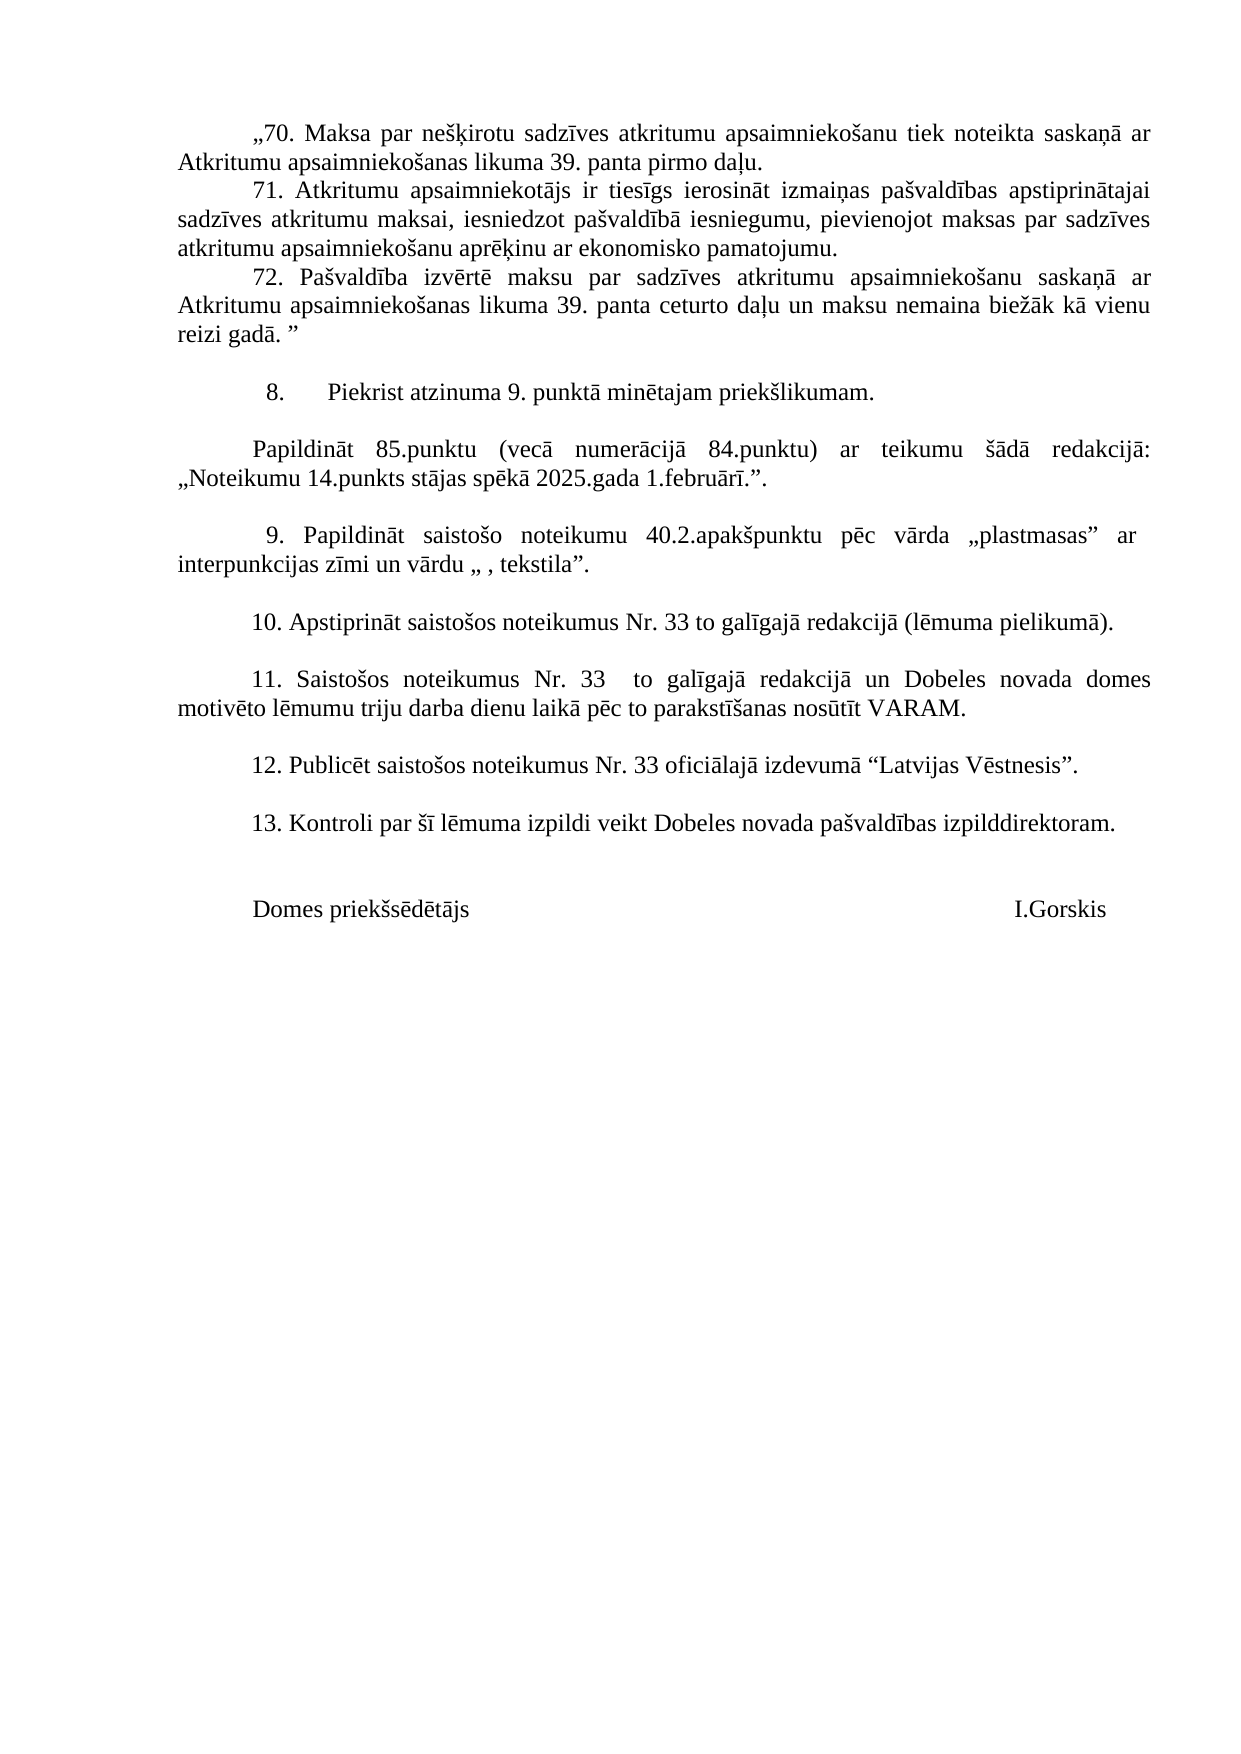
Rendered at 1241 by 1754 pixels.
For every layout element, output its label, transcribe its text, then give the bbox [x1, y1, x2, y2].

text Domes priekšsēdētājs I.Gorskis [177, 894, 1152, 923]
text 13. Kontroli par šī lēmuma izpildi veikt Dobeles novada pašvaldības izpilddirektoram. [177, 808, 1156, 837]
list Piekrist atzinuma 9. punktā minētajam priekšlikumam. [177, 377, 1152, 406]
text 12. Publicēt saistošos noteikumus Nr. 33 oficiālajā izdevumā “Latvijas Vēstnesis”. [177, 751, 1156, 779]
text 72. Pašvaldība izvērtē maksu par sadzīves atkritumu apsaimniekošanu saskaņā ar Atkritumu apsaimniekošanas likuma 39. panta ceturto daļu un maksu nemaina biežāk kā vienu reizi gadā. ” [177, 262, 1152, 348]
text 11. Saistošos noteikumus Nr. 33 to galīgajā redakcijā un Dobeles novada domes motivēto lēmumu triju darba dienu laikā pēc to parakstīšanas nosūtīt VARAM. [177, 664, 1152, 722]
text Papildināt 85.punktu (vecā numerācijā 84.punktu) ar teikumu šādā redakcijā: „Noteikumu 14.punkts stājas spēkā 2025.gada 1.februārī.”. [177, 434, 1152, 492]
text 9. Papildināt saistošo noteikumu 40.2.apakšpunktu pēc vārda „plastmasas” ar interpunkcijas zīmi un vārdu „ , tekstila”. [177, 521, 1137, 578]
text 10. Apstiprināt saistošos noteikumus Nr. 33 to galīgajā redakcijā (lēmuma pielikumā). [177, 607, 1152, 636]
text „70. Maksa par nešķirotu sadzīves atkritumu apsaimniekošanu tiek noteikta saskaņā ar Atkritumu apsaimniekošanas likuma 39. panta pirmo daļu. [177, 118, 1152, 176]
text 71. Atkritumu apsaimniekotājs ir tiesīgs ierosināt izmaiņas pašvaldības apstiprinātajai sadzīves atkritumu maksai, iesniedzot pašvaldībā iesniegumu, pievienojot maksas par sadzīves atkritumu apsaimniekošanu aprēķinu ar ekonomisko pamatojumu. [177, 176, 1152, 262]
